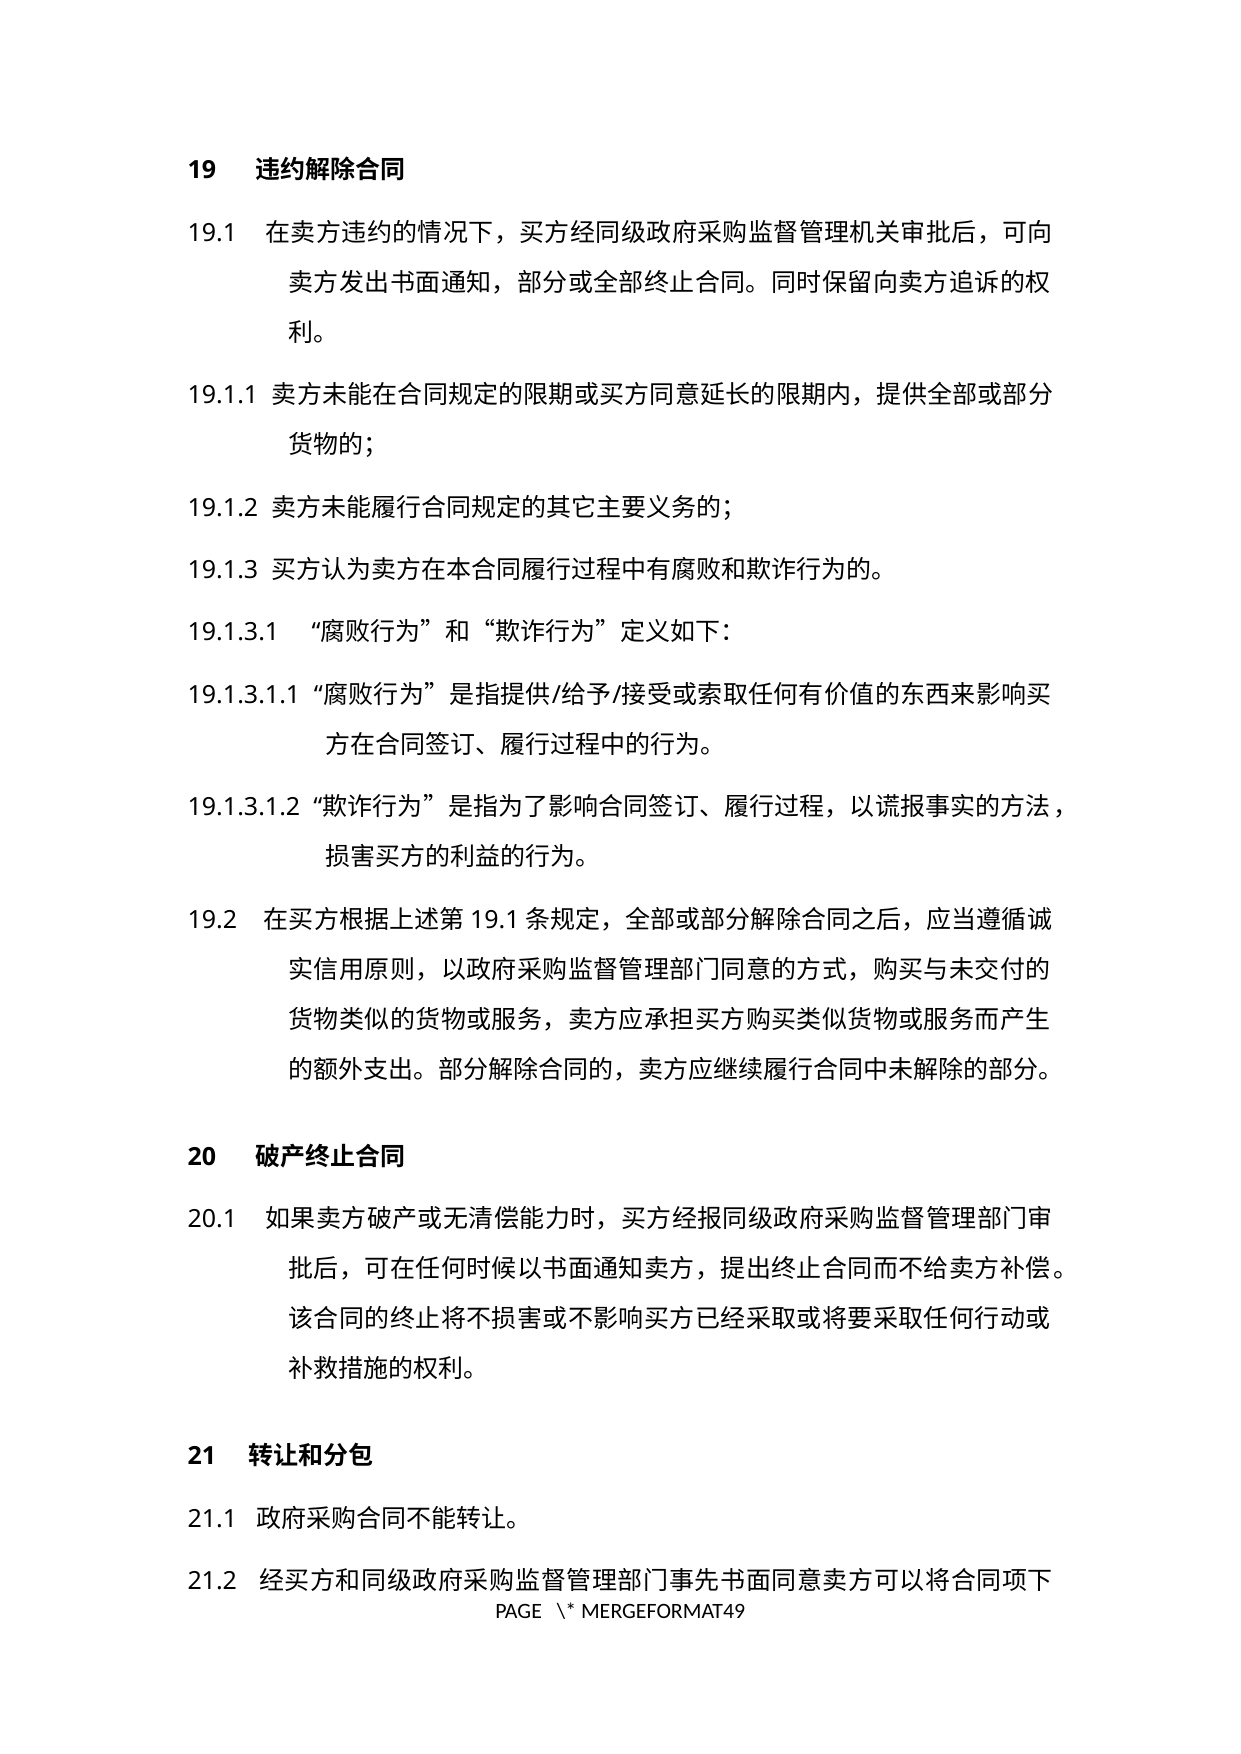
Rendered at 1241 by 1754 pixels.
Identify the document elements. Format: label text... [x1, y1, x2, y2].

text 19.1 在卖方违约的情况下，买方经同级政府采购监督管理机关审批后，可向卖方发出书面通知，部分或全部终止合同。同时保留向卖方追诉的权利。 [187, 212, 1053, 348]
text 19.1.2 卖方未能履行合同规定的其它主要义务的； [187, 487, 1053, 523]
text 19.1.3 买方认为卖方在本合同履行过程中有腐败和欺诈行为的。 [187, 549, 1053, 586]
text 19 违约解除合同 [187, 150, 1053, 186]
text 19.1.3.1 “腐败行为”和“欺诈行为”定义如下： [187, 612, 1053, 648]
text 19.1.1 卖方未能在合同规定的限期或买方同意延长的限期内，提供全部或部分货物的； [187, 375, 1053, 461]
text 19.2 在买方根据上述第19.1条规定，全部或部分解除合同之后，应当遵循诚实信用原则，以政府采购监督管理部门同意的方式，购买与未交付的货物类似的货物或服务，卖方应承担买方购买类似货物或服务而产生的额外支出。部分解除合同的，卖方应继续履行合同中未解除的部分。 [187, 899, 1053, 1085]
text 19.1.3.1.1 “腐败行为”是指提供/给予/接受或索取任何有价值的东西来影响买方在合同签订、履行过程中的行为。 [187, 674, 1053, 761]
text 20 破产终止合同 [187, 1136, 1053, 1172]
text 21.1 政府采购合同不能转让。 [187, 1498, 1053, 1534]
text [187, 1561, 1053, 1597]
text 19.1.3.1.2 “欺诈行为”是指为了影响合同签订、履行过程，以谎报事实的方法，损害买方的利益的行为。 [187, 787, 1053, 873]
text 20.1 如果卖方破产或无清偿能力时，买方经报同级政府采购监督管理部门审批后，可在任何时候以书面通知卖方，提出终止合同而不给卖方补偿。该合同的终止将不损害或不影响买方已经采取或将要采取任何行动或补救措施的权利。 [187, 1199, 1053, 1385]
text 21 转让和分包 [187, 1436, 1053, 1472]
